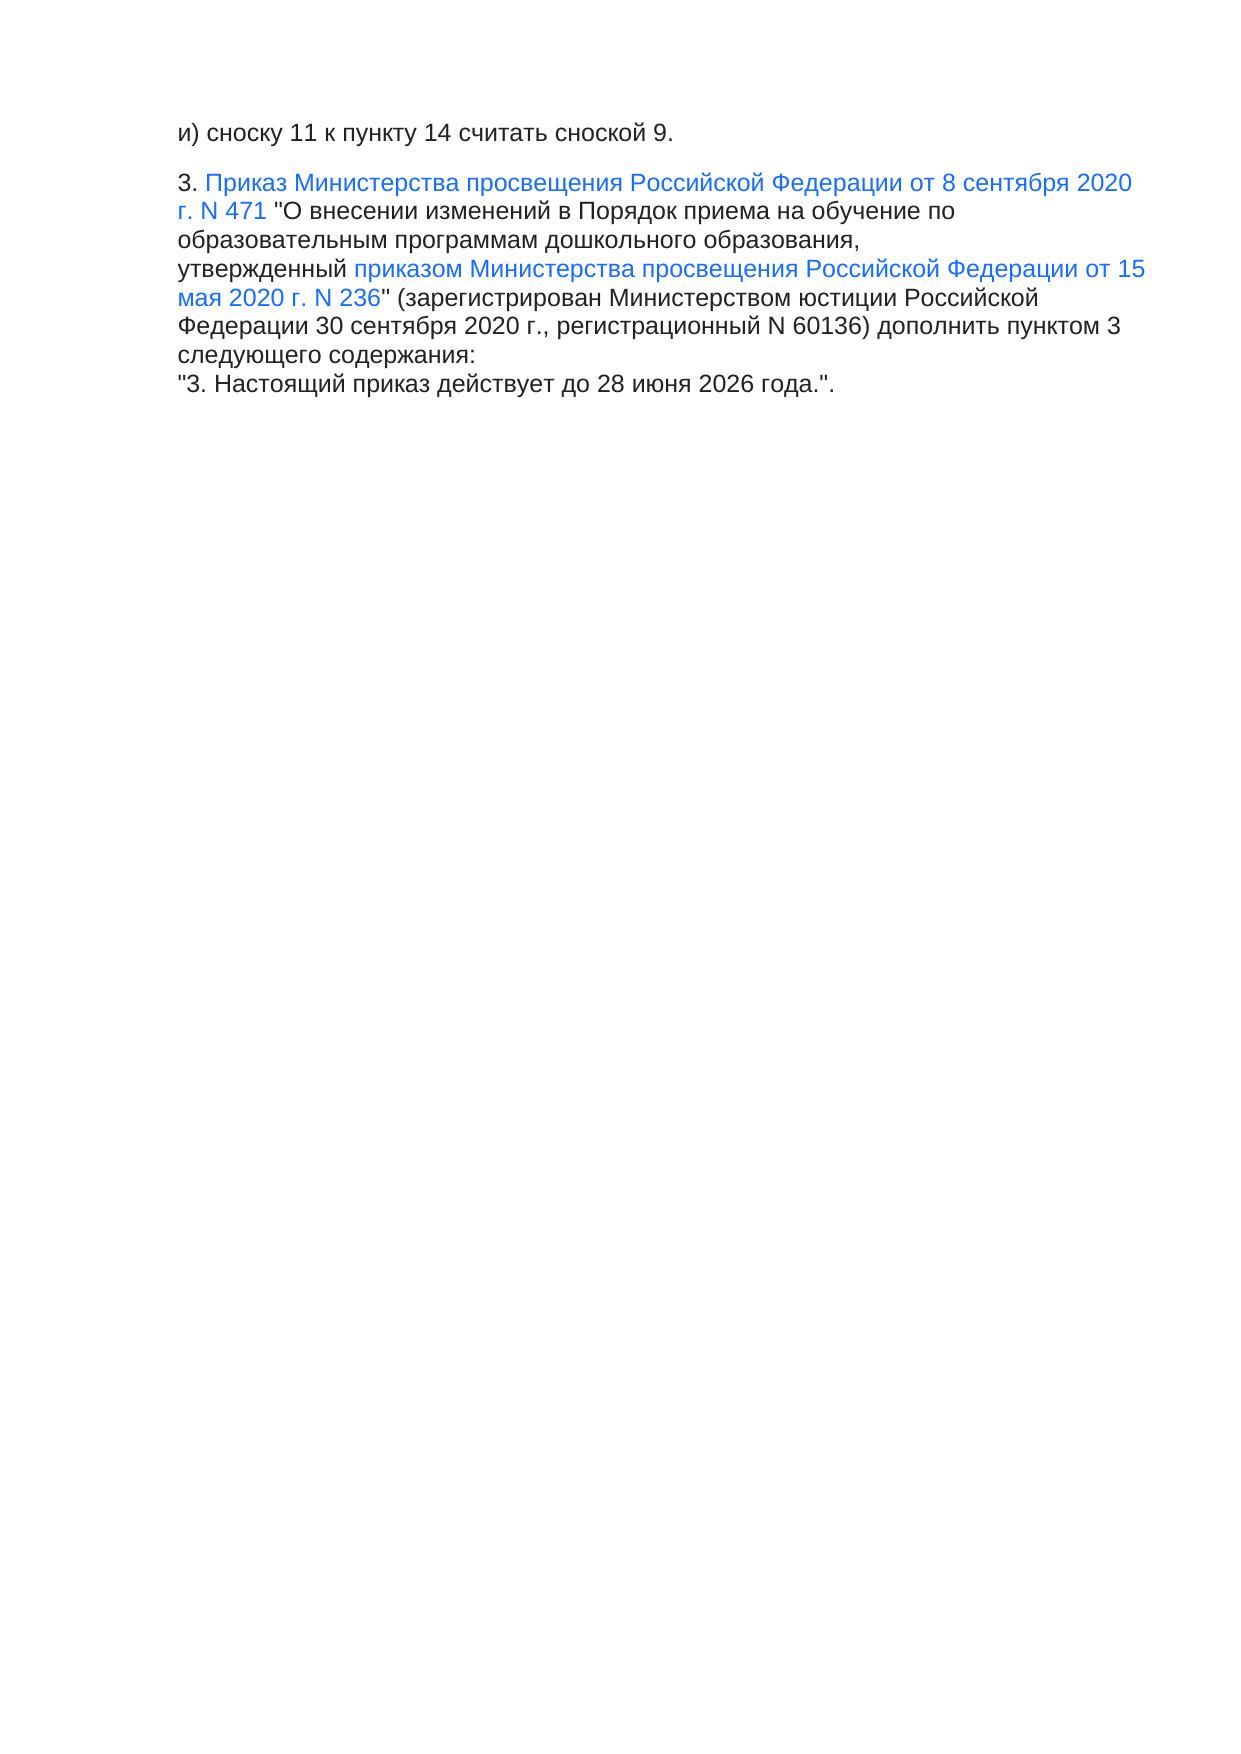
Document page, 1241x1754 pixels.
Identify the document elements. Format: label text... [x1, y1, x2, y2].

text и) сноску 11 к пункту 14 считать сноской 9. [177, 118, 1152, 147]
text 3. Приказ Министерства просвещения Российской Федерации от 8 сентября 2020 г. N 471 "О внесении изменений в Порядок приема на обучение по образовательным программам дошкольного образования, утвержденный приказом Министерства просвещения Российской Федерации от 15 мая 2020 г. N 236" (зарегистрирован Министерством юстиции Российской Федерации 30 сентября 2020 г., регистрационный N 60136) дополнить пунктом 3 следующего содержания: [177, 168, 1152, 369]
text "3. Настоящий приказ действует до 28 июня 2026 года.". [177, 369, 1152, 398]
